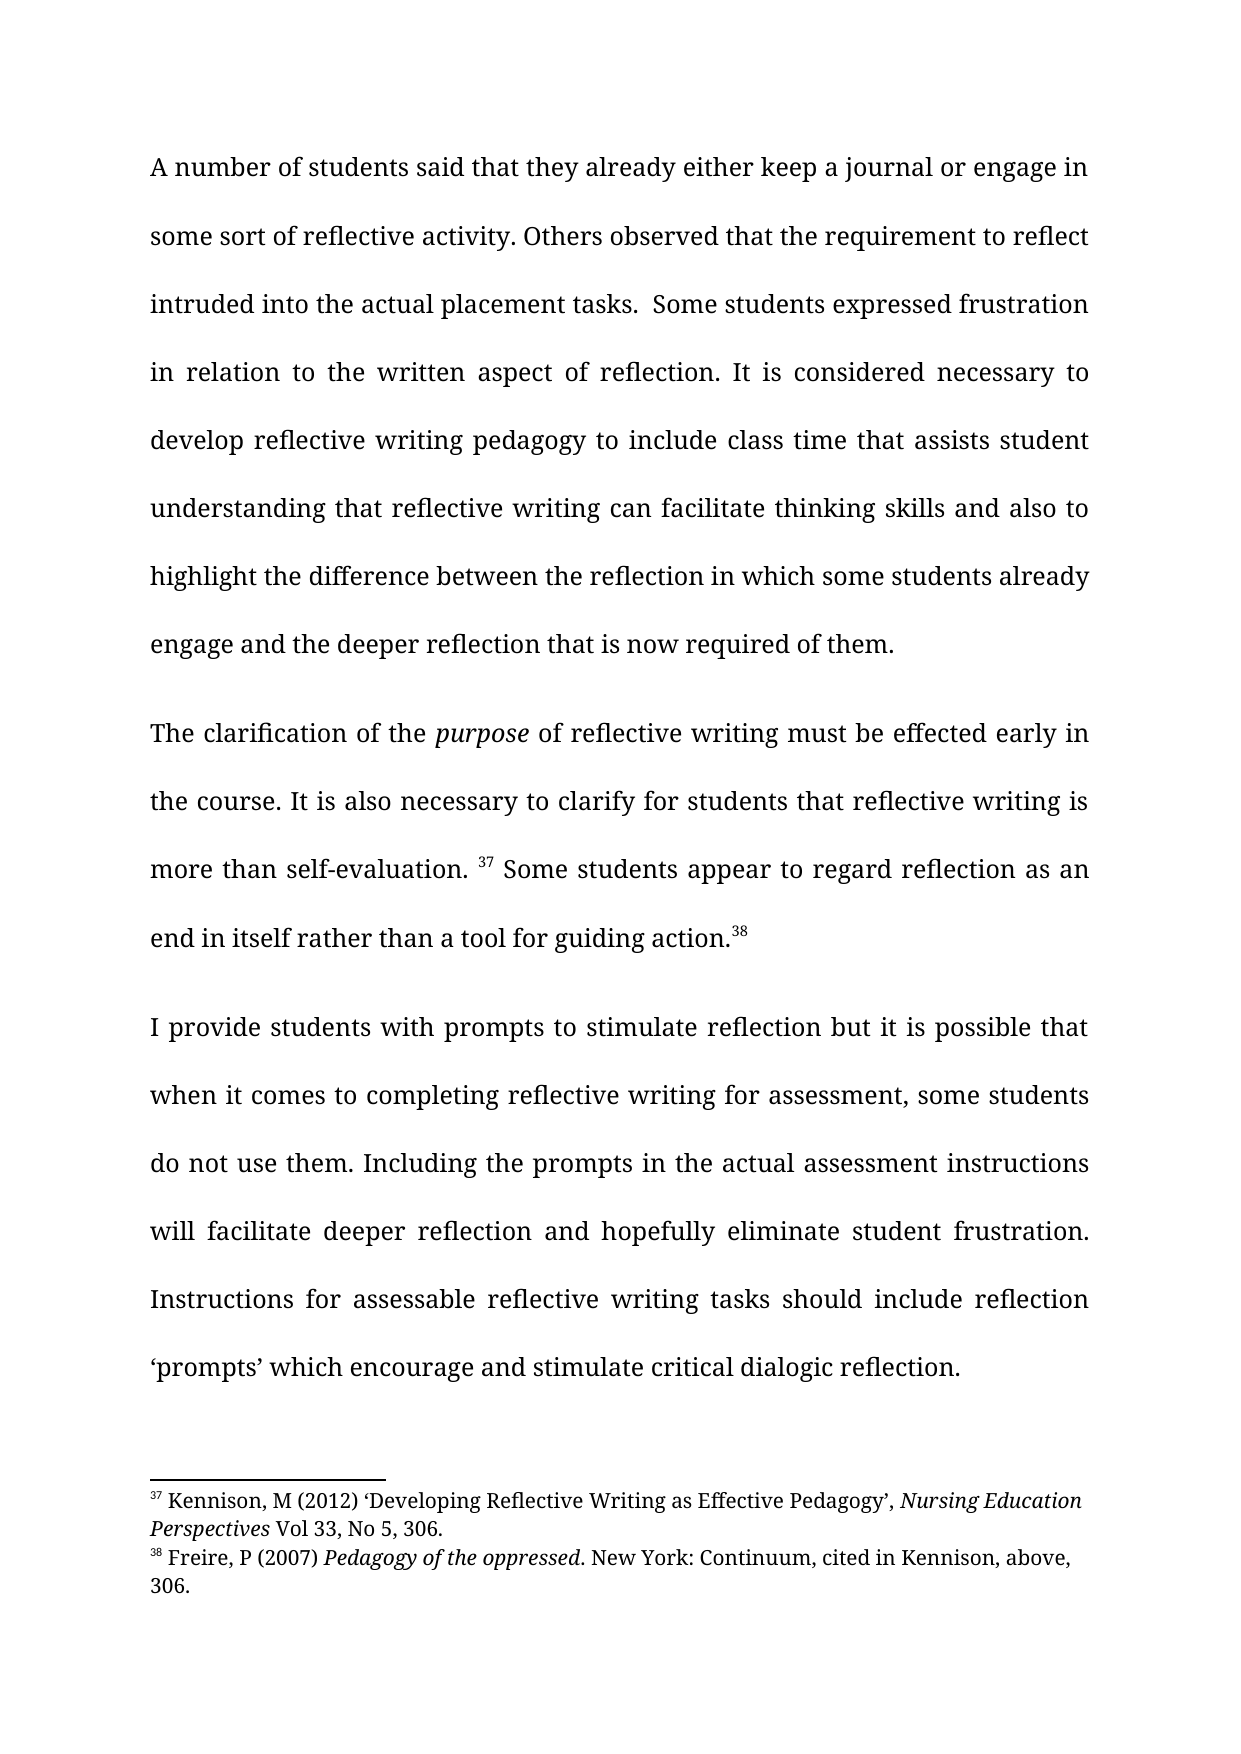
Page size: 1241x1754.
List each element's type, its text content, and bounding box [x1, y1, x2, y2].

text The clarification of the purpose of reflective writing must be effected early in the course. It is also necessary to clarify for students that reflective writing is more than self-evaluation. Some students appear to regard reflection as an end in itself rather than a tool for guiding action. [150, 716, 1090, 954]
text A number of students said that they already either keep a journal or engage in some sort of reflective activity. Others observed that the requirement to reflect intruded into the actual placement tasks. Some students expressed frustration in relation to the written aspect of reflection. It is considered necessary to develop reflective writing pedagogy to include class time that assists student understanding that reflective writing can facilitate thinking skills and also to highlight the difference between the reflection in which some students already engage and the deeper reflection that is now required of them. [150, 150, 1090, 661]
text I provide students with prompts to stimulate reflection but it is possible that when it comes to completing reflective writing for assessment, some students do not use them. Including the prompts in the actual assessment instructions will facilitate deeper reflection and hopefully eliminate student frustration. Instructions for assessable reflective writing tasks should include reflection ‘prompts’ which encourage and stimulate critical dialogic reflection. [150, 1009, 1090, 1384]
